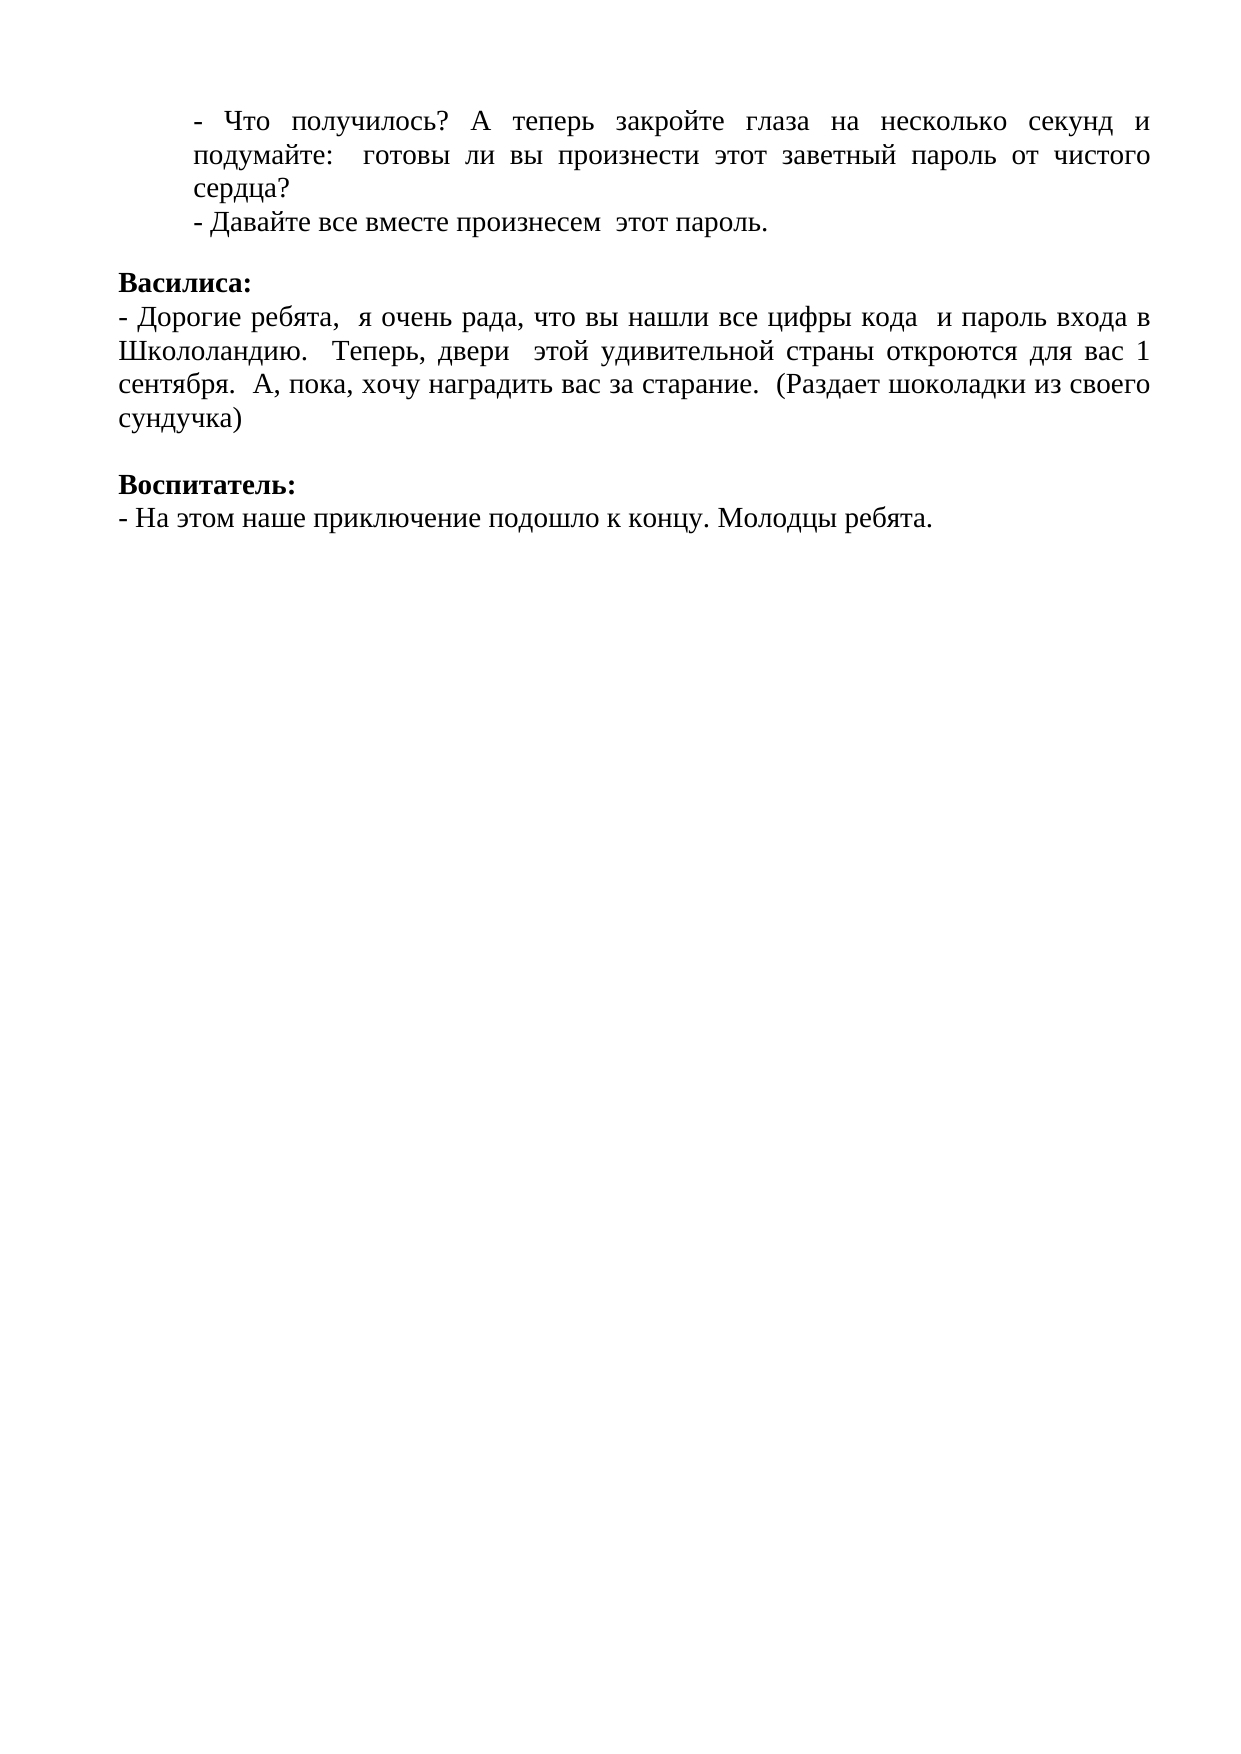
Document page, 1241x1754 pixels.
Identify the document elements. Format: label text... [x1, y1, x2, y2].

list - Что получилось? А теперь закройте глаза на несколько секунд и подумайте: готовы ли вы произнести этот заветный пароль от чистого сердца? [193, 103, 1152, 204]
list - Давайте все вместе произнесем этот пароль. [193, 204, 1152, 238]
text Василиса: [118, 266, 1152, 299]
text - На этом наше приключение подошло к концу. Молодцы ребята. [118, 500, 1152, 534]
text Воспитатель: [118, 467, 1152, 500]
text - Дорогие ребята, я очень рада, что вы нашли все цифры кода и пароль входа в Школоландию. Теперь, двери этой удивительной страны откроются для вас 1 сентября. А, пока, хочу наградить вас за старание. (Раздает шоколадки из своего сундучка) [118, 299, 1152, 433]
